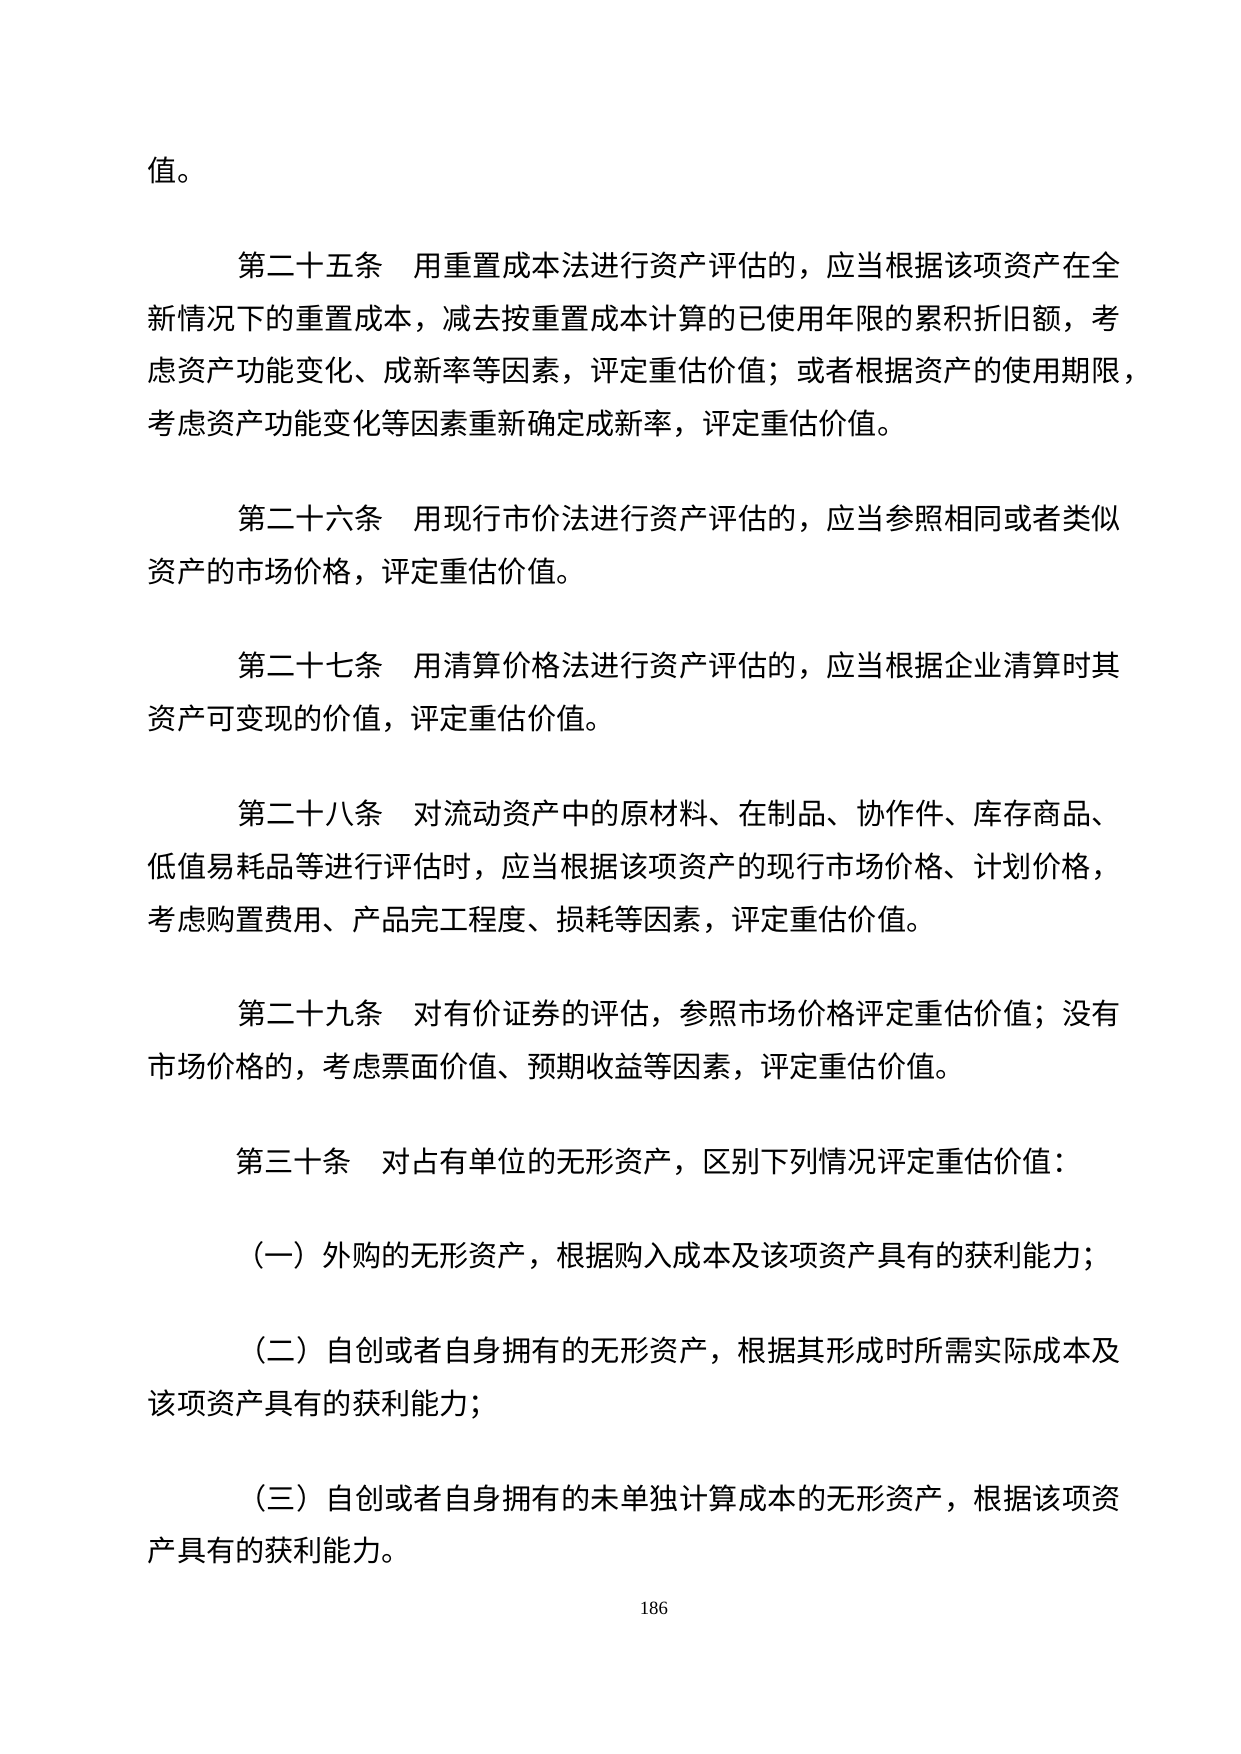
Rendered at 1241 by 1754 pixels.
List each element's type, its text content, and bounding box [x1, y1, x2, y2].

text 第二十八条 对流动资产中的原材料、在制品、协作件、库存商品、低值易耗品等进行评估时，应当根据该项资产的现行市场价格、计划价格，考虑购置费用、产品完工程度、损耗等因素，评定重估价值。 [148, 791, 1122, 938]
text 第二十六条 用现行市价法进行资产评估的，应当参照相同或者类似资产的市场价格，评定重估价值。 [148, 496, 1122, 591]
text 第二十七条 用清算价格法进行资产评估的，应当根据企业清算时其资产可变现的价值，评定重估价值。 [148, 643, 1122, 738]
text 第三十条 对占有单位的无形资产，区别下列情况评定重估价值： [148, 1138, 1122, 1181]
text （三）自创或者自身拥有的未单独计算成本的无形资产，根据该项资产具有的获利能力。 [148, 1475, 1122, 1570]
text 第二十五条 用重置成本法进行资产评估的，应当根据该项资产在全新情况下的重置成本，减去按重置成本计算的已使用年限的累积折旧额，考虑资产功能变化、成新率等因素，评定重估价值；或者根据资产的使用期限，考虑资产功能变化等因素重新确定成新率，评定重估价值。 [148, 242, 1122, 443]
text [148, 148, 1122, 190]
text 第二十九条 对有价证券的评估，参照市场价格评定重估价值；没有市场价格的，考虑票面价值、预期收益等因素，评定重估价值。 [148, 991, 1122, 1086]
text （一）外购的无形资产，根据购入成本及该项资产具有的获利能力； [148, 1233, 1122, 1275]
text （二）自创或者自身拥有的无形资产，根据其形成时所需实际成本及该项资产具有的获利能力； [148, 1328, 1122, 1423]
